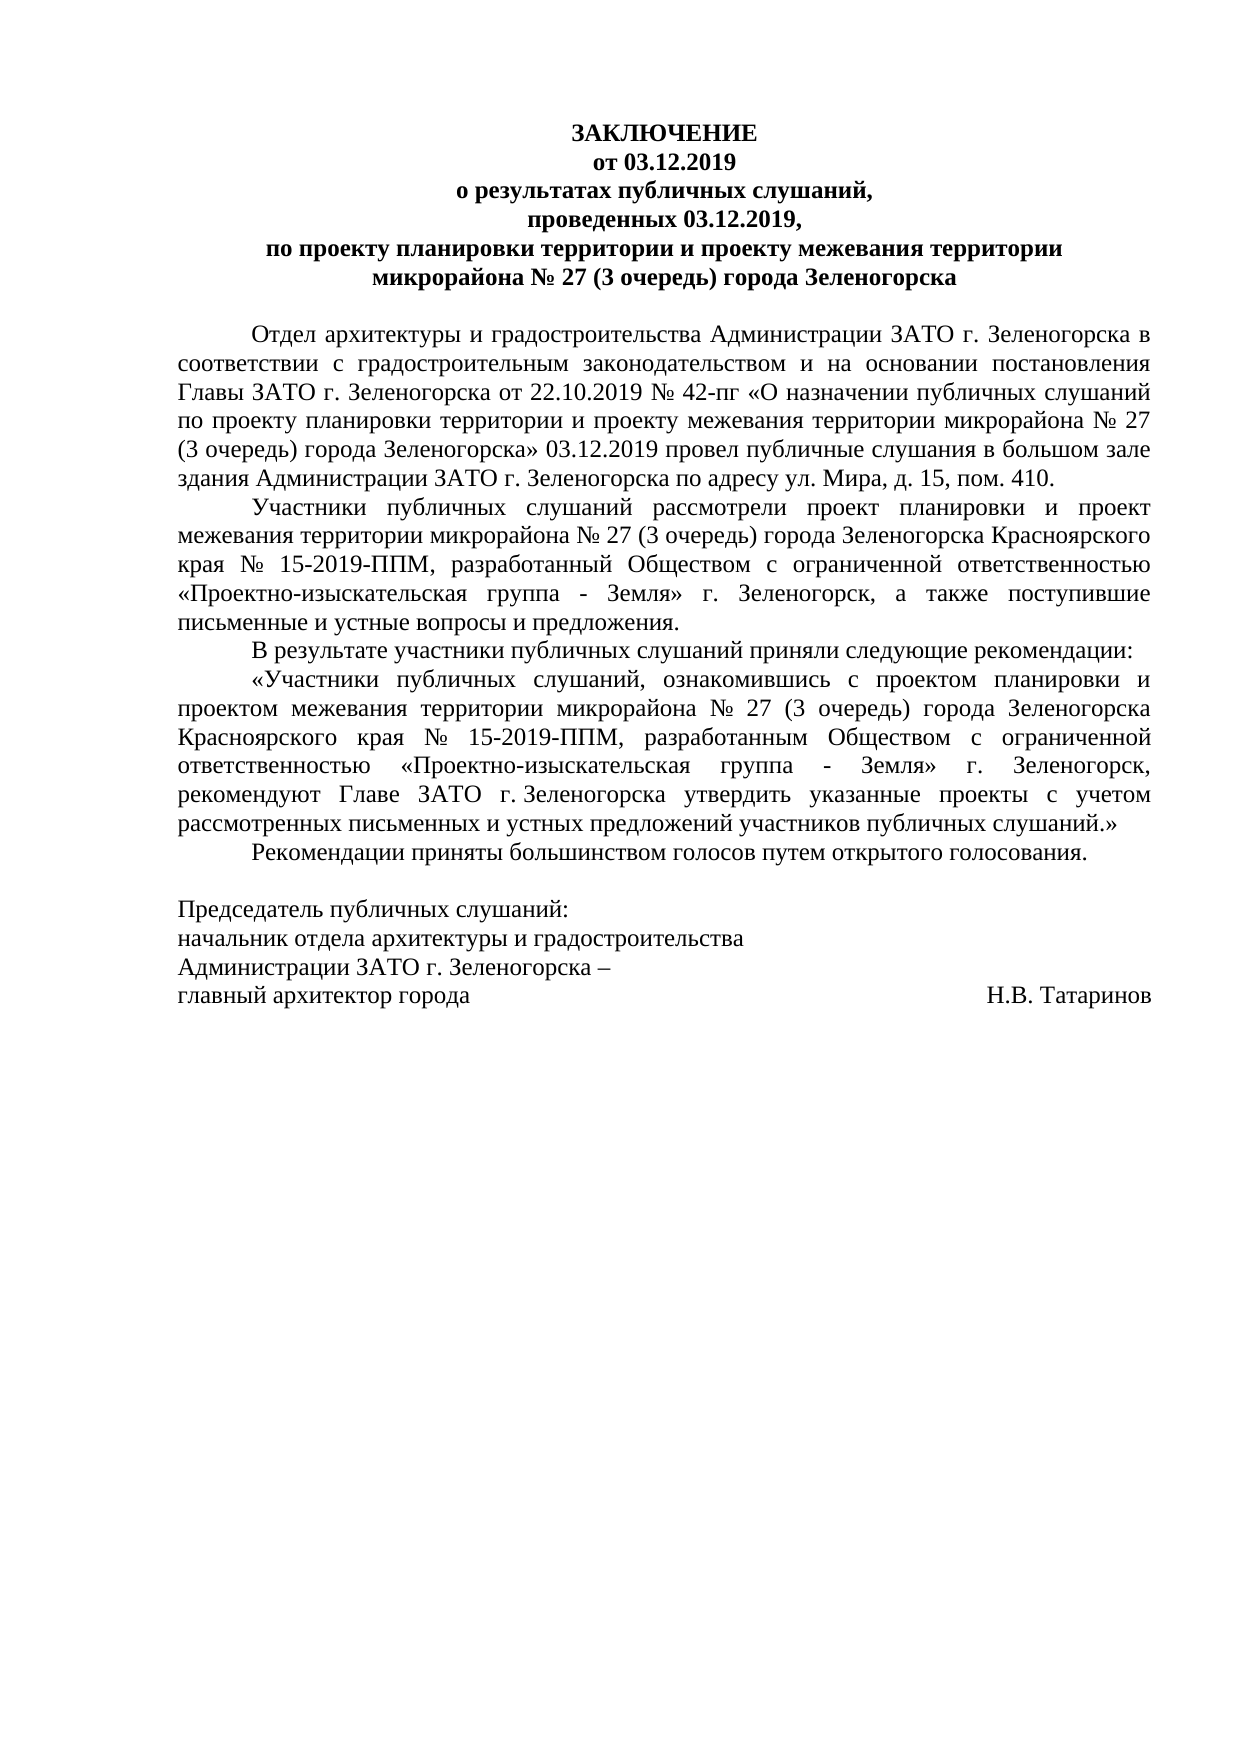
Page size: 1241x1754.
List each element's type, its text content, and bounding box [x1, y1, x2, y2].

text Отдел архитектуры и градостроительства Администрации ЗАТО г. Зеленогорска в соответствии с градостроительным законодательством и на основании постановления Главы ЗАТО г. Зеленогорска от 22.10.2019 № 42-пг «О назначении публичных слушаний по проекту планировки территории и проекту межевания территории микрорайона № 27 (3 очередь) города Зеленогорска» 03.12.2019 провел публичные слушания в большом зале здания Администрации ЗАТО г. Зеленогорска по адресу ул. Мира, д. 15, пом. 410. [177, 319, 1152, 492]
text Председатель публичных слушаний: [177, 894, 1152, 923]
text проведенных 03.12.2019, [177, 204, 1152, 233]
text от 03.12.2019 [177, 147, 1152, 176]
text микрорайона № 27 (3 очередь) города Зеленогорска [177, 262, 1152, 291]
text «Участники публичных слушаний, ознакомившись с проектом планировки и проектом межевания территории микрорайона № 27 (3 очередь) города Зеленогорска Красноярского края № 15-2019-ППМ, разработанным Обществом с ограниченной ответственностью «Проектно-изыскательская группа - Земля» г. Зеленогорск, рекомендуют Главе ЗАТО г. Зеленогорска утвердить указанные проекты с учетом рассмотренных письменных и устных предложений участников публичных слушаний.» [177, 664, 1152, 837]
table_header Н.В. Татаринов [916, 923, 1163, 1009]
text В результате участники публичных слушаний приняли следующие рекомендации: [177, 636, 1152, 664]
text ЗАКЛЮЧЕНИЕ [177, 118, 1152, 147]
text о результатах публичных слушаний, [177, 176, 1152, 204]
table_header начальник отдела архитектуры и градостроительства Администрации ЗАТО г. Зеленогорска – главный архитектор города [166, 923, 916, 1009]
text Участники публичных слушаний рассмотрели проект планировки и проект межевания территории микрорайона № 27 (3 очередь) города Зеленогорска Красноярского края № 15-2019-ППМ, разработанный Обществом с ограниченной ответственностью «Проектно-изыскательская группа - Земля» г. Зеленогорск, а также поступившие письменные и устные вопросы и предложения. [177, 492, 1152, 636]
text по проекту планировки территории и проекту межевания территории [177, 233, 1152, 262]
text Рекомендации приняты большинством голосов путем открытого голосования. [177, 837, 1152, 866]
